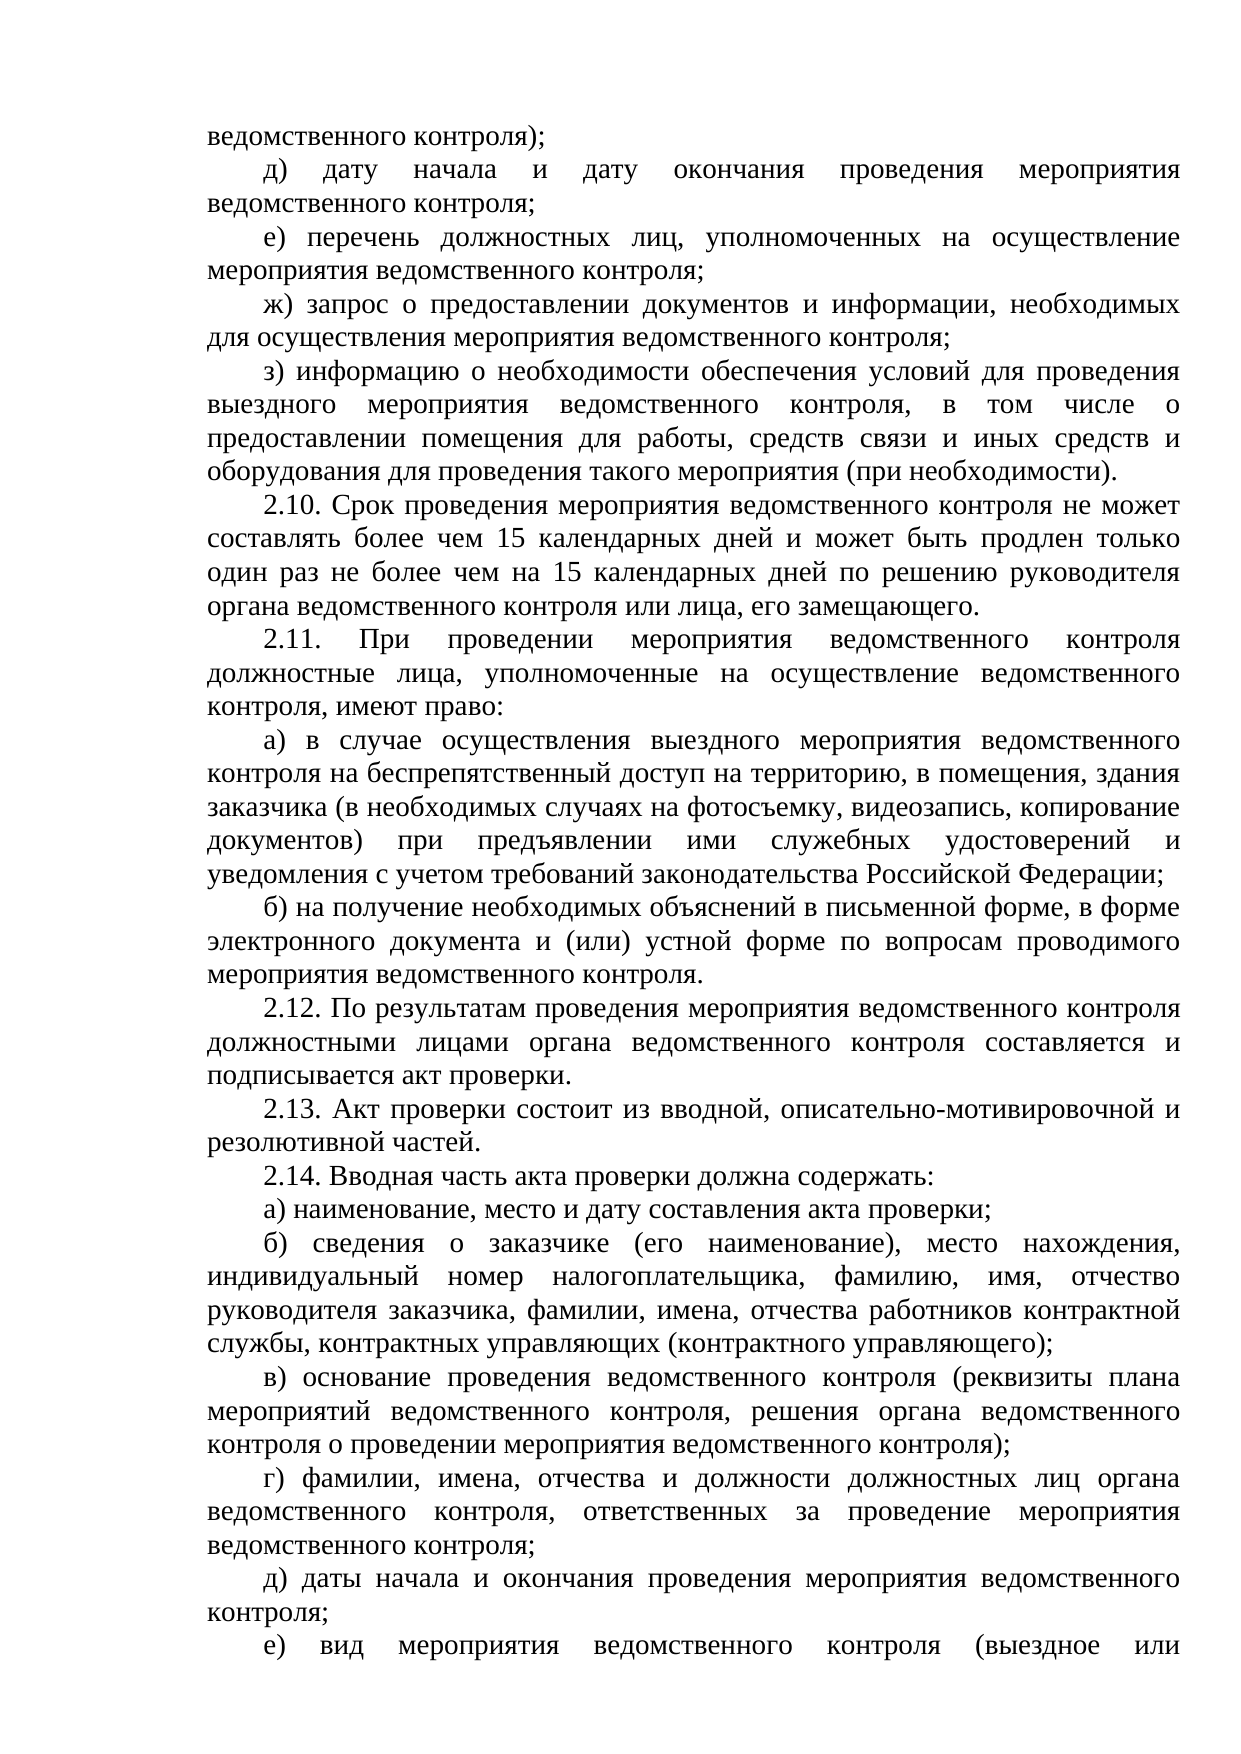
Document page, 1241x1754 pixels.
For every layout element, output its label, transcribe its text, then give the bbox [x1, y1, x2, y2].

text е) перечень должностных лиц, уполномоченных на осуществление мероприятия ведомственного контроля; [207, 219, 1181, 286]
text д) даты начала и окончания проведения мероприятия ведомственного контроля; [207, 1560, 1181, 1627]
text в) основание проведения ведомственного контроля (реквизиты плана мероприятий ведомственного контроля, решения органа ведомственного контроля о проведении мероприятия ведомственного контроля); [207, 1359, 1181, 1460]
text д) дату начала и дату окончания проведения мероприятия ведомственного контроля; [207, 152, 1181, 219]
text 2.10. Срок проведения мероприятия ведомственного контроля не может составлять более чем 15 календарных дней и может быть продлен только один раз не более чем на 15 календарных дней по решению руководителя органа ведомственного контроля или лица, его замещающего. [207, 487, 1181, 621]
text а) в случае осуществления выездного мероприятия ведомственного контроля на беспрепятственный доступ на территорию, в помещения, здания заказчика (в необходимых случаях на фотосъемку, видеозапись, копирование документов) при предъявлении ими служебных удостоверений и уведомления с учетом требований законодательства Российской Федерации; [207, 722, 1181, 889]
text б) на получение необходимых объяснений в письменной форме, в форме электронного документа и (или) устной форме по вопросам проводимого мероприятия ведомственного контроля. [207, 889, 1181, 990]
text б) сведения о заказчике (его наименование), место нахождения, индивидуальный номер налогоплательщика, фамилию, имя, отчество руководителя заказчика, фамилии, имена, отчества работников контрактной службы, контрактных управляющих (контрактного управляющего); [207, 1225, 1181, 1359]
text 2.13. Акт проверки состоит из вводной, описательно-мотивировочной и резолютивной частей. [207, 1091, 1181, 1158]
text 2.14. Вводная часть акта проверки должна содержать: [207, 1158, 1181, 1191]
text 2.12. По результатам проведения мероприятия ведомственного контроля должностными лицами органа ведомственного контроля составляется и подписывается акт проверки. [207, 990, 1181, 1091]
text ж) запрос о предоставлении документов и информации, необходимых для осуществления мероприятия ведомственного контроля; [207, 286, 1181, 353]
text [207, 1627, 1181, 1661]
text а) наименование, место и дату составления акта проверки; [207, 1191, 1181, 1225]
text 2.11. При проведении мероприятия ведомственного контроля должностные лица, уполномоченные на осуществление ведомственного контроля, имеют право: [207, 621, 1181, 722]
text з) информацию о необходимости обеспечения условий для проведения выездного мероприятия ведомственного контроля, в том числе о предоставлении помещения для работы, средств связи и иных средств и оборудования для проведения такого мероприятия (при необходимости). [207, 353, 1181, 487]
text г) фамилии, имена, отчества и должности должностных лиц органа ведомственного контроля, ответственных за проведение мероприятия ведомственного контроля; [207, 1460, 1181, 1560]
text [207, 118, 1181, 152]
